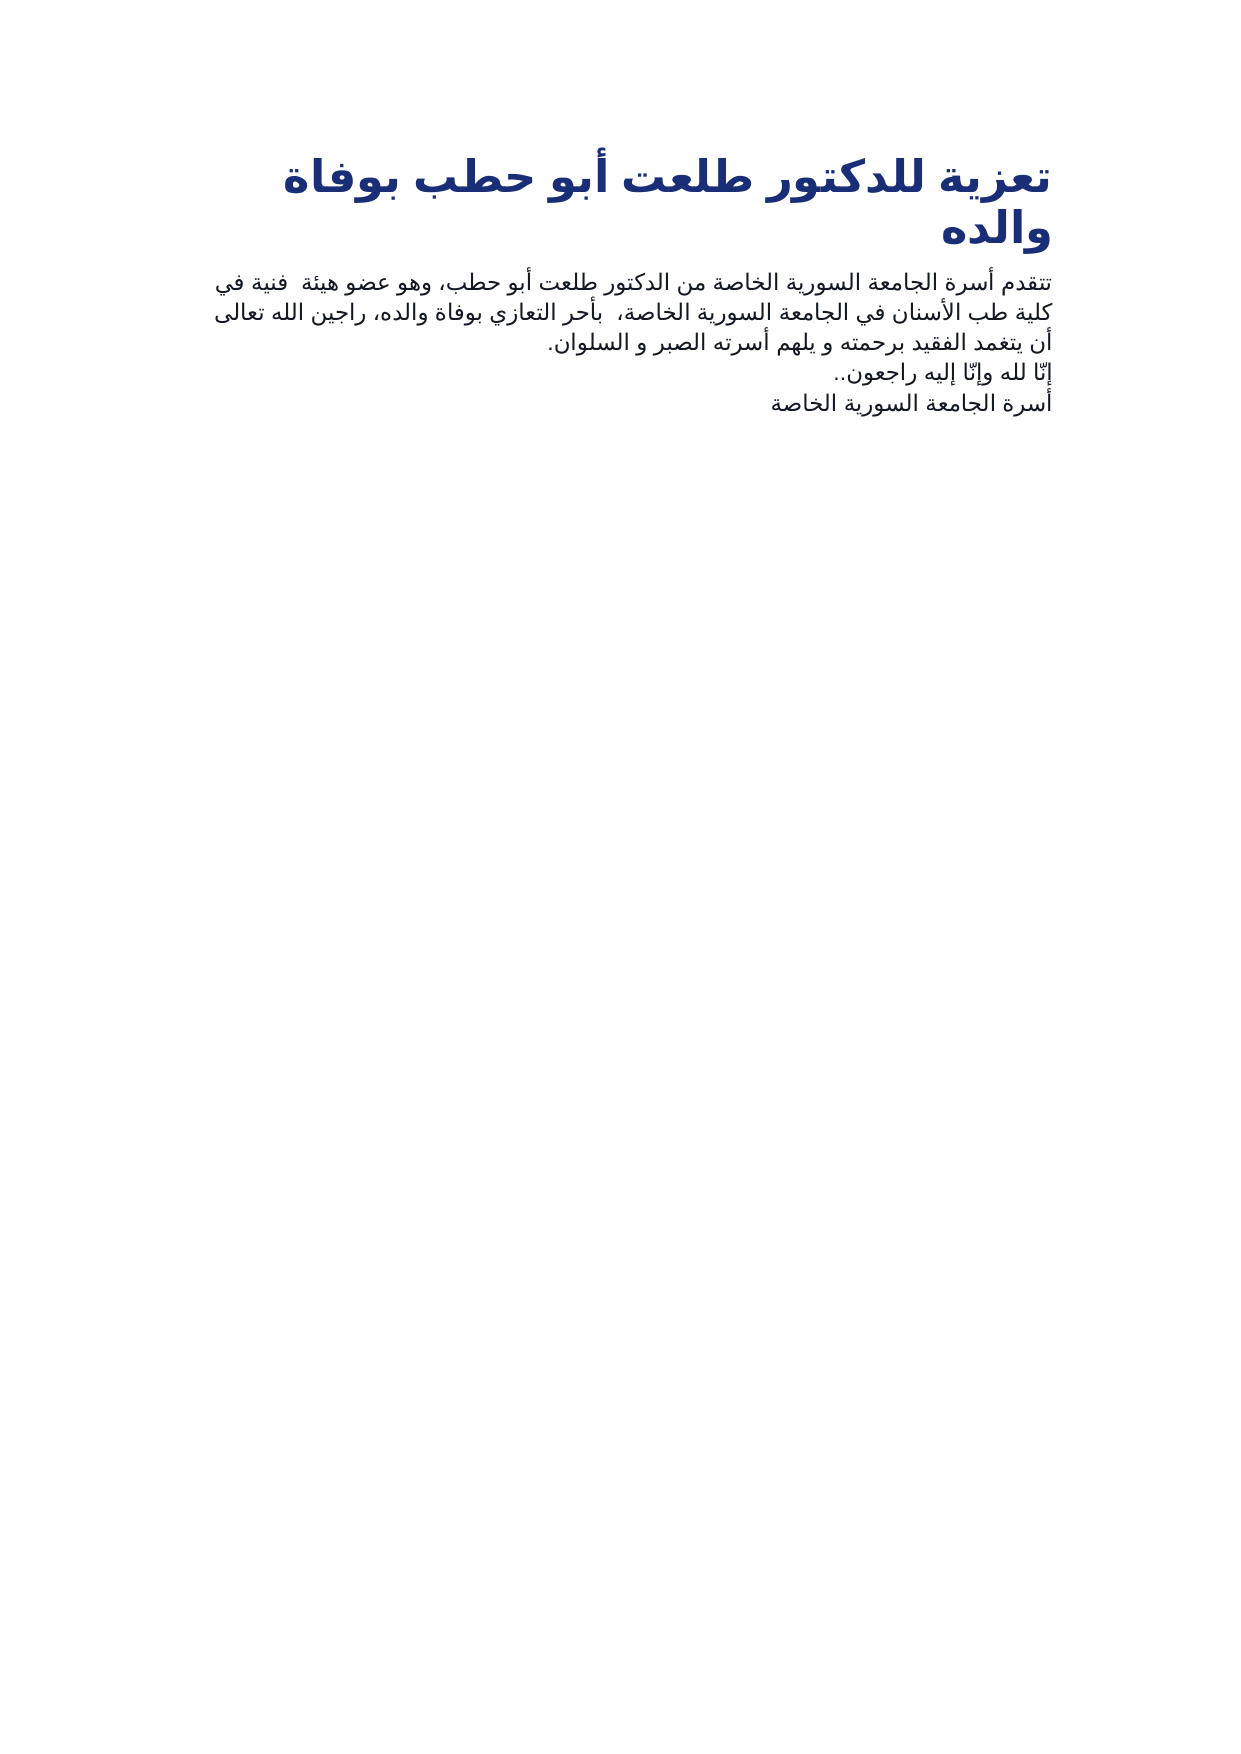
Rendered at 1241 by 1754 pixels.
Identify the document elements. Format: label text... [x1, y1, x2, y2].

text تتقدم أسرة الجامعة السورية الخاصة من الدكتور طلعت أبو حطب، وهو عضو هيئة فنية في كلية طب الأسنان في الجامعة السورية الخاصة، بأحر التعازي بوفاة والده، راجين الله تعالى أن يتغمد الفقيد برحمته و يلهم أسرته الصبر و السلوان. إنّا لله وإنّا إليه راجعون.. أسرة الجامعة السورية الخاصة [187, 269, 1053, 416]
text تعزية للدكتور طلعت أبو حطب بوفاة والده [187, 150, 1053, 253]
